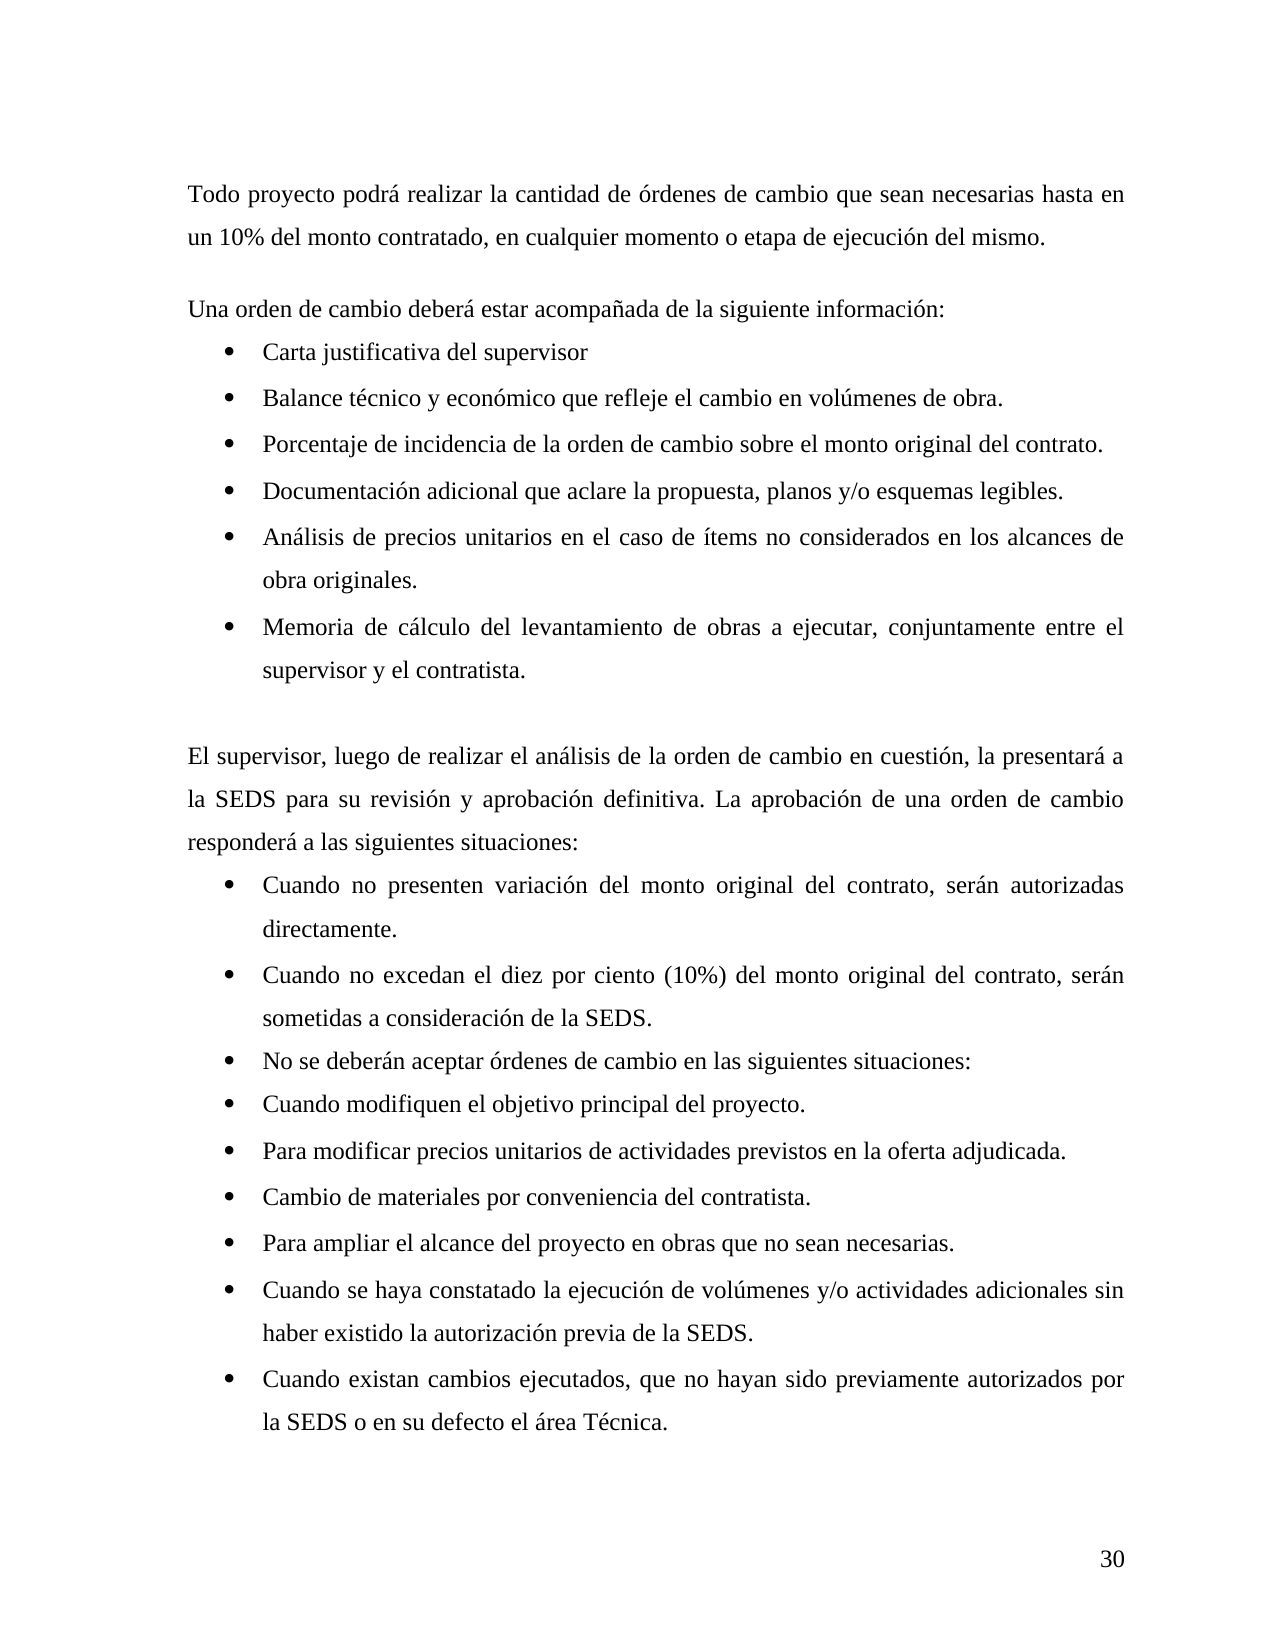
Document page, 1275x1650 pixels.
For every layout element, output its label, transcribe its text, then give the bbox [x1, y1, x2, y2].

list Para modificar precios unitarios de actividades previstos en la oferta adjudicada. [225, 1136, 1125, 1164]
list Balance técnico y económico que refleje el cambio en volúmenes de obra. [225, 383, 1125, 412]
list No se deberán aceptar órdenes de cambio en las siguientes situaciones: [225, 1046, 1125, 1075]
list Cuando no presenten variación del monto original del contrato, serán autorizadas directamente. [225, 871, 1125, 942]
text Una orden de cambio deberá estar acompañada de la siguiente información: [187, 294, 1125, 322]
list Cuando no excedan el diez por ciento (10%) del monto original del contrato, serán sometidas a consideración de la SEDS. [225, 960, 1125, 1032]
list Documentación adicional que aclare la propuesta, planos y/o esquemas legibles. [225, 476, 1125, 505]
list Cuando se haya constatado la ejecución de volúmenes y/o actividades adicionales sin haber existido la autorización previa de la SEDS. [225, 1275, 1125, 1347]
list Para ampliar el alcance del proyecto en obras que no sean necesarias. [225, 1228, 1125, 1257]
list Porcentaje de incidencia de la orden de cambio sobre el monto original del contrato. [225, 429, 1125, 458]
list Análisis de precios unitarios en el caso de ítems no considerados en los alcances de obra originales. [225, 522, 1125, 594]
list Cuando modifiquen el objetivo principal del proyecto. [225, 1089, 1125, 1118]
list Cuando existan cambios ejecutados, que no hayan sido previamente autorizados por la SEDS o en su defecto el área Técnica. [225, 1364, 1125, 1436]
list Carta justificativa del supervisor [225, 337, 1125, 366]
text El supervisor, luego de realizar el análisis de la orden de cambio en cuestión, la presentará a la SEDS para su revisión y aprobación definitiva. La aprobación de una orden de cambio responderá a las siguientes situaciones: [187, 741, 1125, 856]
list Cambio de materiales por conveniencia del contratista. [225, 1182, 1125, 1211]
list Memoria de cálculo del levantamiento de obras a ejecutar, conjuntamente entre el supervisor y el contratista. [225, 612, 1125, 684]
text Todo proyecto podrá realizar la cantidad de órdenes de cambio que sean necesarias hasta en un 10% del monto contratado, en cualquier momento o etapa de ejecución del mismo. [187, 179, 1125, 251]
